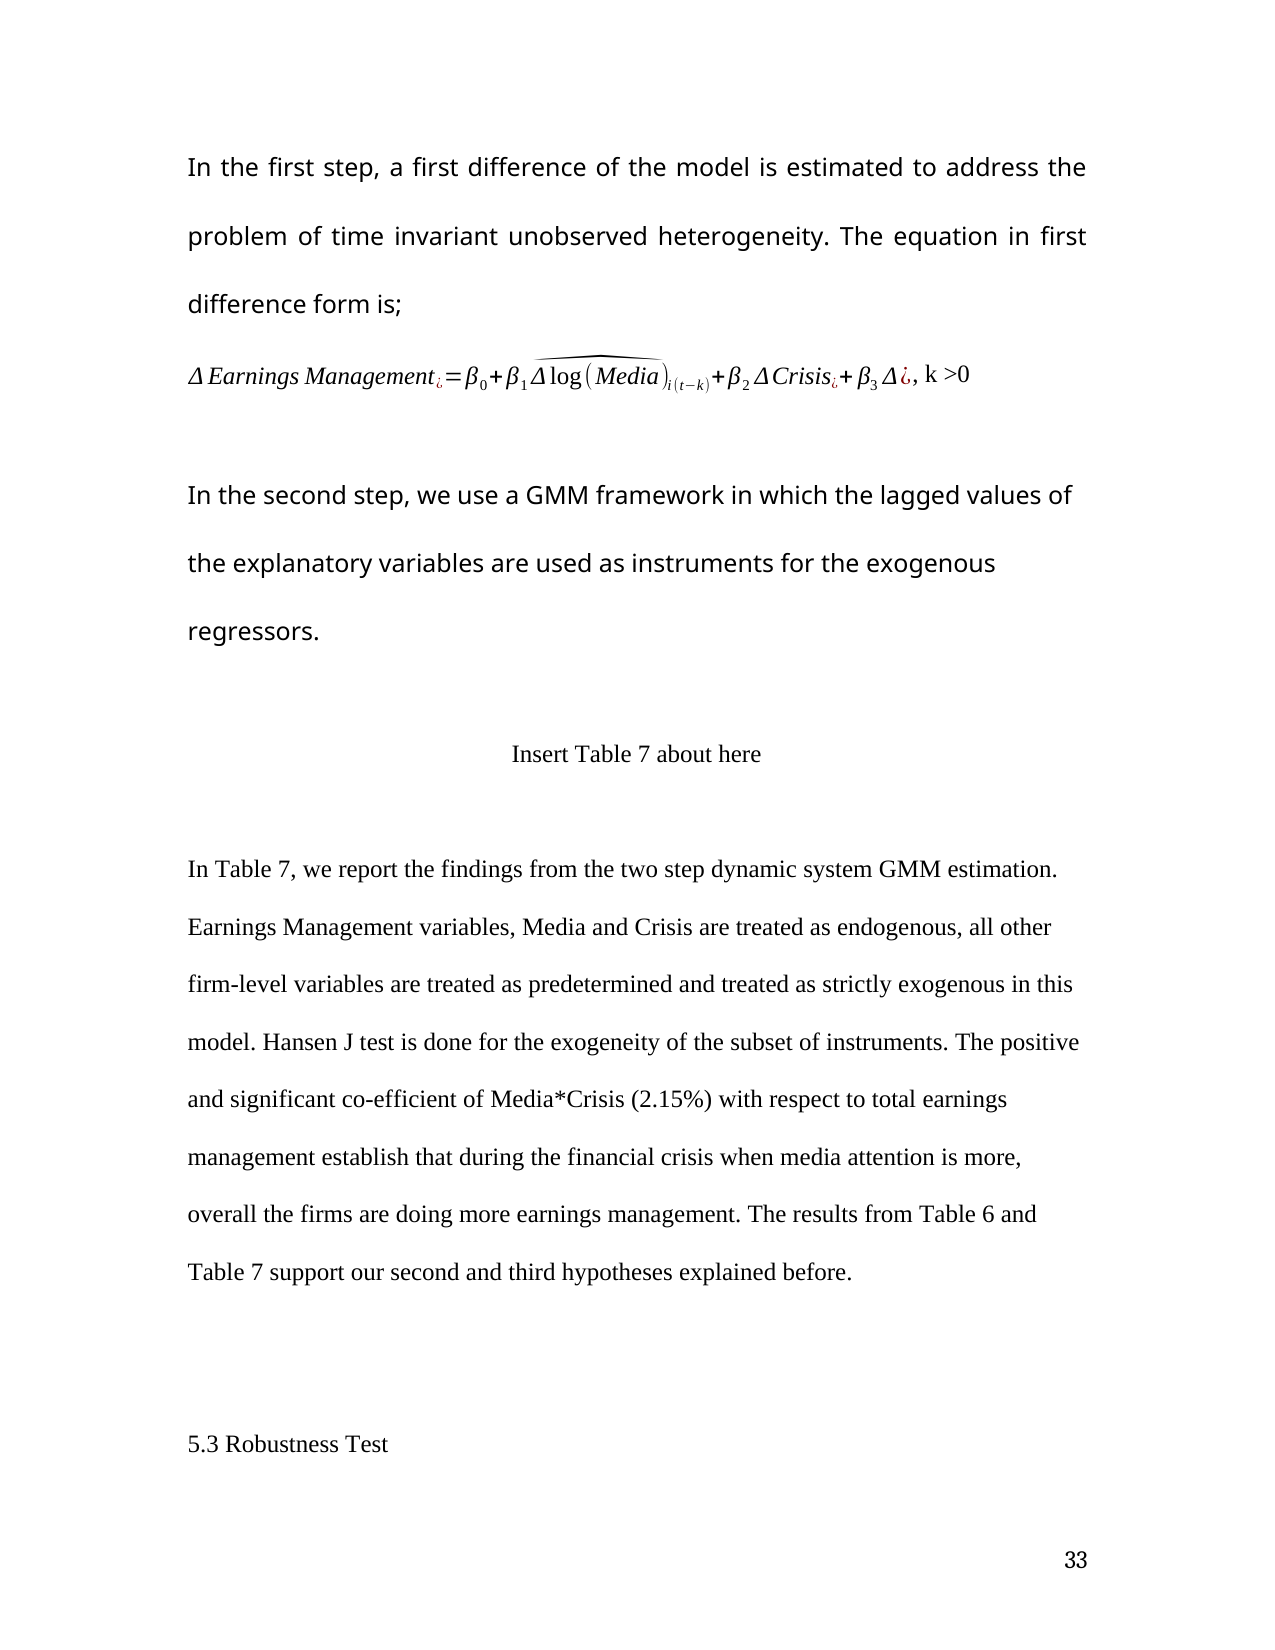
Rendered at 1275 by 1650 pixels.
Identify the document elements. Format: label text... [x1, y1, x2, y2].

text In Table 7, we report the findings from the two step dynamic system GMM estimation. Earnings Management variables, Media and Crisis are treated as endogenous, all other firm-level variables are treated as predetermined and treated as strictly exogenous in this model. Hansen J test is done for the exogeneity of the subset of instruments. The positive and significant co-efficient of Media*Crisis (2.15%) with respect to total earnings management establish that during the financial crisis when media attention is more, overall the firms are doing more earnings management. The results from Table 6 and Table 7 support our second and third hypotheses explained before. [187, 854, 1085, 1286]
text 5.3 Robustness Test [187, 1429, 1085, 1458]
text In the first step, a first difference of the model is estimated to address the problem of time invariant unobserved heterogeneity. The equation in first difference form is; [187, 150, 1087, 320]
text In the second step, we use a GMM framework in which the lagged values of the explanatory variables are used as instruments for the exogenous regressors. [187, 477, 1087, 648]
text , k >0 [187, 354, 1085, 395]
text Insert Table 7 about here [187, 739, 1085, 768]
